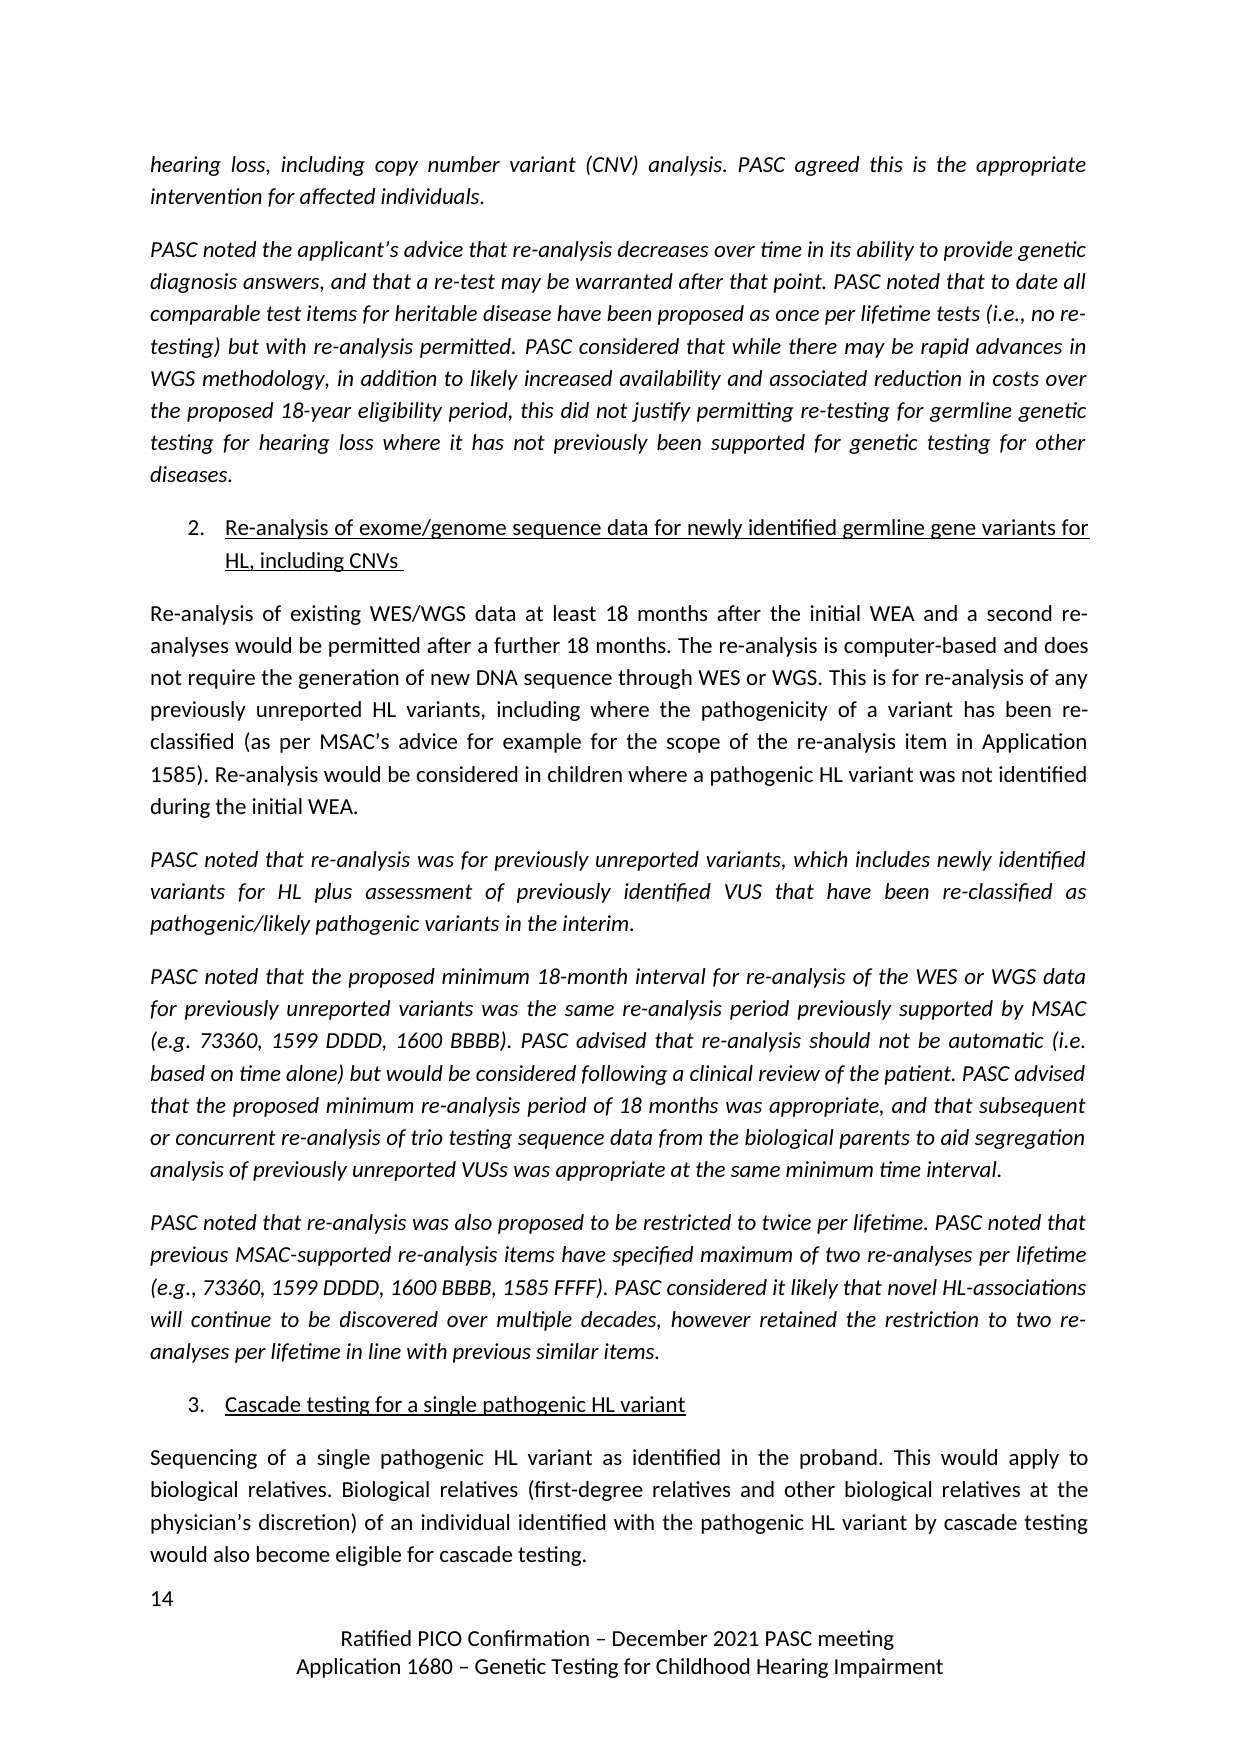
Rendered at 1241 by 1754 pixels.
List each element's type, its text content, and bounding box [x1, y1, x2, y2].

list Re-analysis of exome/genome sequence data for newly identified germline gene variants for HL, including CNVs [187, 513, 1090, 574]
text Re-analysis of existing WES/WGS data at least 18 months after the initial WEA and a second re-analyses would be permitted after a further 18 months. The re-analysis is computer-based and does not require the generation of new DNA sequence through WES or WGS. This is for re-analysis of any previously unreported HL variants, including where the pathogenicity of a variant has been re-classified (as per MSAC’s advice for example for the scope of the re-analysis item in Application 1585). Re-analysis would be considered in children where a pathogenic HL variant was not identified during the initial WEA. [150, 599, 1090, 820]
text PASC noted the applicant’s advice that re-analysis decreases over time in its ability to provide genetic diagnosis answers, and that a re-test may be warranted after that point. PASC noted that to date all comparable test items for heritable disease have been proposed as once per lifetime tests (i.e., no re-testing) but with re-analysis permitted. PASC considered that while there may be rapid advances in WGS methodology, in addition to likely increased availability and associated reduction in costs over the proposed 18-year eligibility period, this did not justify permitting re-testing for germline genetic testing for hearing loss where it has not previously been supported for genetic testing for other diseases. [150, 235, 1090, 488]
text Sequencing of a single pathogenic HL variant as identified in the proband. This would apply to biological relatives. Biological relatives (first-degree relatives and other biological relatives at the physician’s discretion) of an individual identified with the pathogenic HL variant by cascade testing would also become eligible for cascade testing. [150, 1443, 1090, 1568]
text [150, 150, 1090, 210]
text PASC noted that re-analysis was also proposed to be restricted to twice per lifetime. PASC noted that previous MSAC-supported re-analysis items have specified maximum of two re-analyses per lifetime (e.g., 73360, 1599 DDDD, 1600 BBBB, 1585 FFFF). PASC considered it likely that novel HL-associations will continue to be discovered over multiple decades, however retained the restriction to two re-analyses per lifetime in line with previous similar items. [150, 1208, 1090, 1365]
text PASC noted that the proposed minimum 18-month interval for re-analysis of the WES or WGS data for previously unreported variants was the same re-analysis period previously supported by MSAC (e.g. 73360, 1599 DDDD, 1600 BBBB). PASC advised that re-analysis should not be automatic (i.e. based on time alone) but would be considered following a clinical review of the patient. PASC advised that the proposed minimum re-analysis period of 18 months was appropriate, and that subsequent or concurrent re-analysis of trio testing sequence data from the biological parents to aid segregation analysis of previously unreported VUSs was appropriate at the same minimum time interval. [150, 962, 1090, 1183]
list Cascade testing for a single pathogenic HL variant [187, 1390, 1090, 1418]
text PASC noted that re-analysis was for previously unreported variants, which includes newly identified variants for HL plus assessment of previously identified VUS that have been re-classified as pathogenic/likely pathogenic variants in the interim. [150, 845, 1090, 937]
